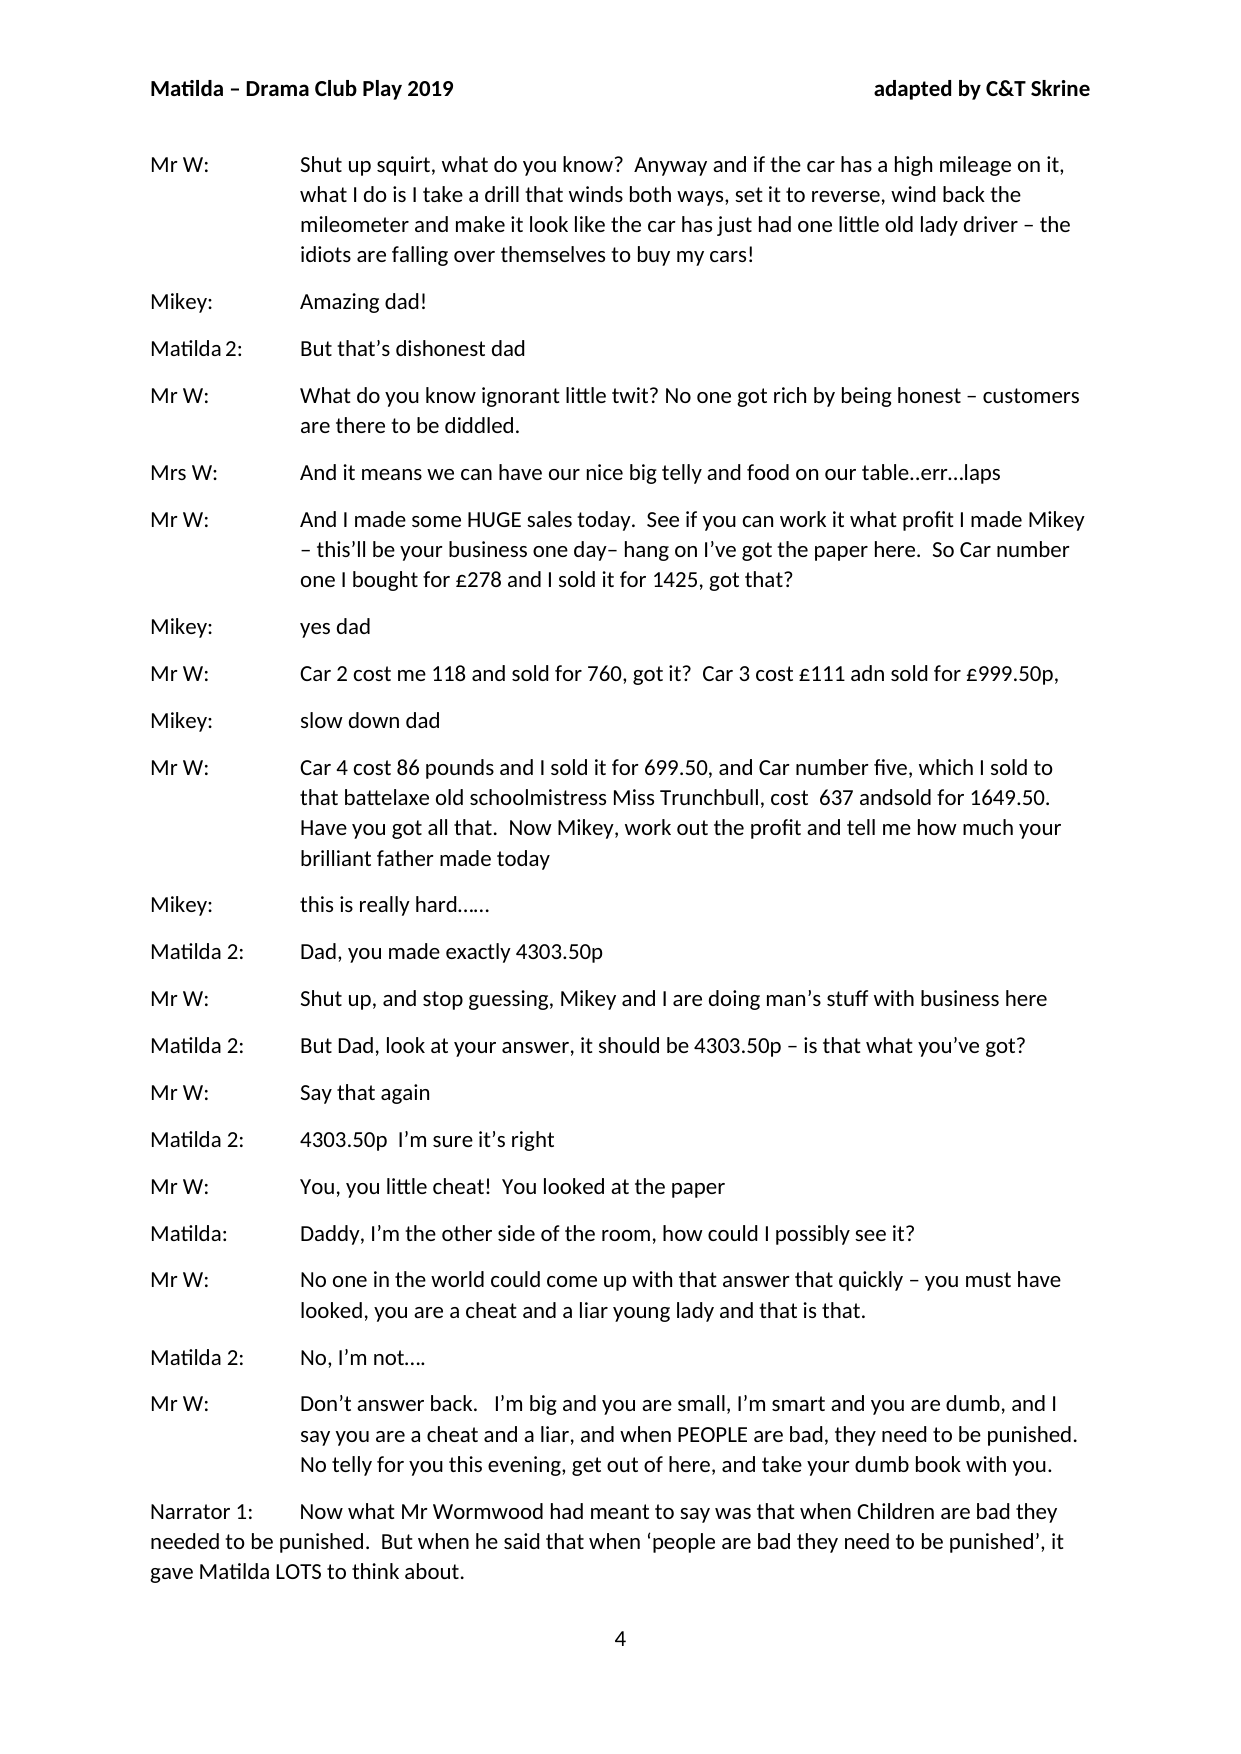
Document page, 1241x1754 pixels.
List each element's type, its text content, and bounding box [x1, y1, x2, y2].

text Mr W: No one in the world could come up with that answer that quickly – you must have looked, you are a cheat and a liar young lady and that is that. [150, 1266, 1090, 1324]
text Mr W: Car 2 cost me 118 and sold for 760, got it? Car 3 cost £111 adn sold for £999.50p, [150, 659, 1090, 687]
text Mikey: this is really hard…… [150, 891, 1090, 919]
text Mr W: Shut up, and stop guessing, Mikey and I are doing man’s stuff with business here [150, 984, 1090, 1012]
text Mr W: Shut up squirt, what do you know? Anyway and if the car has a high mileage on it, what I do is I take a drill that winds both ways, set it to reverse, wind back the mileometer and make it look like the car has just had one little old lady driver – the idiots are falling over themselves to buy my cars! [150, 150, 1090, 269]
text Matilda 2: But Dad, look at your answer, it should be 4303.50p – is that what you’ve got? [150, 1031, 1090, 1059]
text Mrs W: And it means we can have our nice big telly and food on our table..err…laps [150, 458, 1090, 486]
text Mr W: You, you little cheat! You looked at the paper [150, 1172, 1090, 1200]
text Mr W: Say that again [150, 1078, 1090, 1106]
text Matilda 2: Dad, you made exactly 4303.50p [150, 937, 1090, 966]
text Mr W: Car 4 cost 86 pounds and I sold it for 699.50, and Car number five, which I sold to that battelaxe old schoolmistress Miss Trunchbull, cost 637 andsold for 1649.50. Have you got all that. Now Mikey, work out the profit and tell me how much your brilliant father made today [150, 753, 1090, 872]
text Narrator 1: Now what Mr Wormwood had meant to say was that when Children are bad they needed to be punished. But when he said that when ‘people are bad they need to be punished’, it gave Matilda LOTS to think about. [150, 1497, 1090, 1585]
text Mr W: What do you know ignorant little twit? No one got rich by being honest – customers are there to be diddled. [150, 381, 1090, 439]
text Matilda 2: 4303.50p I’m sure it’s right [150, 1125, 1090, 1153]
text Mikey: Amazing dad! [150, 287, 1090, 316]
text Mikey: slow down dad [150, 706, 1090, 734]
text Matilda: Daddy, I’m the other side of the room, how could I possibly see it? [150, 1219, 1090, 1247]
text Mikey: yes dad [150, 612, 1090, 641]
text Mr W: And I made some HUGE sales today. See if you can work it what profit I made Mikey – this’ll be your business one day– hang on I’ve got the paper here. So Car number one I bought for £278 and I sold it for 1425, got that? [150, 505, 1090, 594]
text Matilda 2: But that’s dishonest dad [150, 334, 1090, 362]
text Matilda 2: No, I’m not…. [150, 1343, 1090, 1371]
text Mr W: Don’t answer back. I’m big and you are small, I’m smart and you are dumb, and I say you are a cheat and a liar, and when PEOPLE are bad, they need to be punished. No telly for you this evening, get out of here, and take your dumb book with you. [150, 1389, 1090, 1478]
